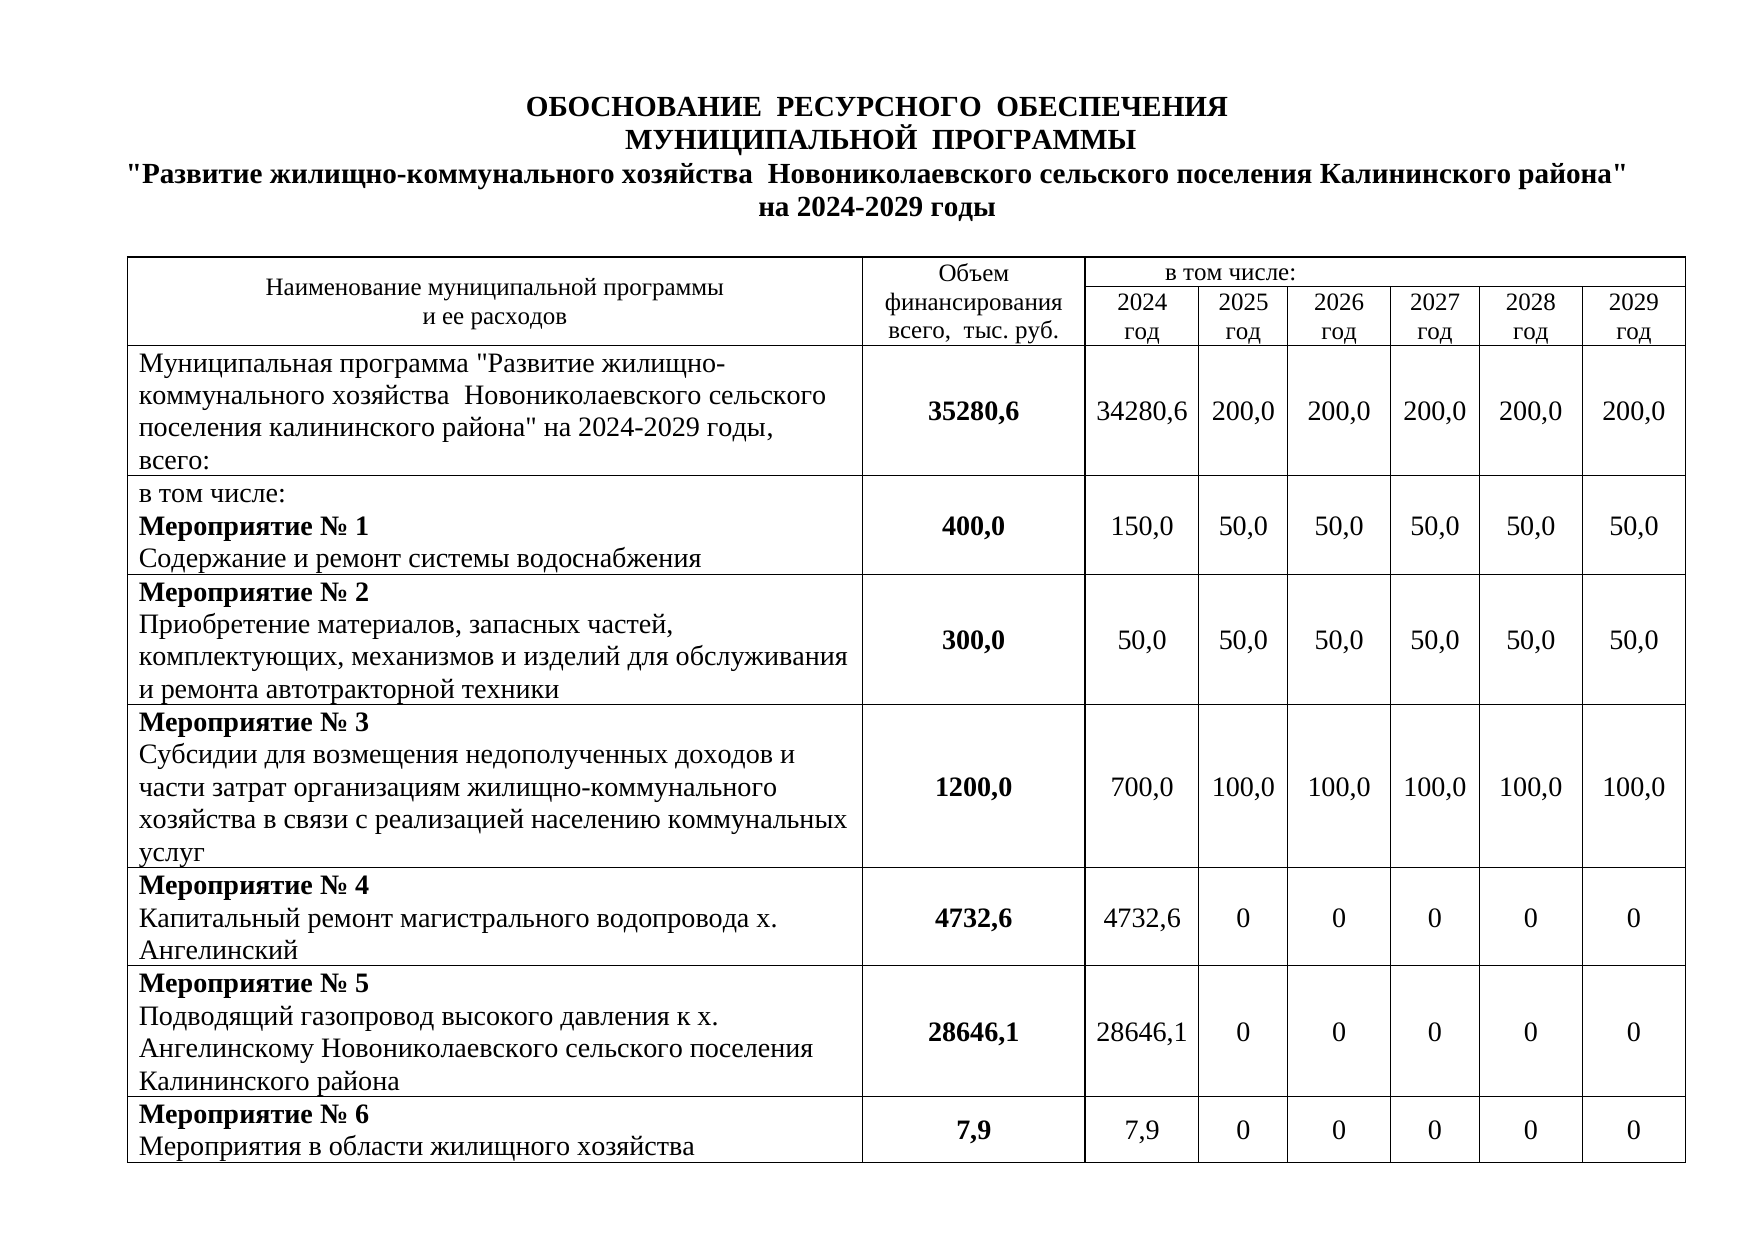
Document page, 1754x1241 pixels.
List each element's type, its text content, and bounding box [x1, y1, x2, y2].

table_cell 0 [1391, 966, 1479, 1096]
table_cell 200,0 [1199, 346, 1287, 475]
table_cell 0 [1480, 868, 1582, 965]
table_cell 200,0 [1480, 346, 1582, 475]
table_cell 100,0 [1391, 705, 1479, 867]
table_cell 150,0 [1086, 476, 1198, 573]
table_cell 0 [1288, 1097, 1390, 1162]
table_cell 200,0 [1391, 346, 1479, 475]
table_cell 35280,6 [863, 346, 1084, 475]
table_cell 0 [1288, 966, 1390, 1096]
table_cell 100,0 [1480, 705, 1582, 867]
table_cell Мероприятие № 2 Приобретение материалов, запасных частей, комплектующих, механизмов и изделий для обслуживания и ремонта автотракторной техники [128, 575, 862, 704]
table_cell 200,0 [1288, 346, 1390, 475]
table_cell 200,0 [1583, 346, 1685, 475]
table_cell 0 [1391, 1097, 1479, 1162]
table_cell 700,0 [1086, 705, 1198, 867]
table_cell 50,0 [1583, 476, 1685, 573]
table_header в том числе: [1086, 258, 1685, 286]
table_cell 7,9 [863, 1097, 1084, 1162]
table_cell 0 [1583, 966, 1685, 1096]
text МУНИЦИПАЛЬНОЙ ПРОГРАММЫ [59, 122, 1695, 156]
table_cell 2026 год [1288, 287, 1390, 345]
text ОБОСНОВАНИЕ РЕСУРСНОГО ОБЕСПЕЧЕНИЯ [59, 89, 1695, 122]
table_cell 2027 год [1391, 287, 1479, 345]
table_cell Мероприятие № 5 Подводящий газопровод высокого давления к х. Ангелинскому Новониколаевского сельского поселения Калининского района [128, 966, 862, 1096]
table_cell 0 [1480, 966, 1582, 1096]
table_cell 50,0 [1086, 575, 1198, 704]
table_cell 0 [1199, 1097, 1287, 1162]
table_cell Муниципальная программа "Развитие жилищно-коммунального хозяйства Новониколаевского сельского поселения калининского района" на 2024-2029 годы, всего: [128, 346, 862, 475]
table_cell 0 [1199, 966, 1287, 1096]
table_cell 50,0 [1199, 476, 1287, 573]
table_cell в том числе: Мероприятие № 1 Содержание и ремонт системы водоснабжения [128, 476, 862, 573]
table_cell 4732,6 [1086, 868, 1198, 965]
table_cell 50,0 [1391, 575, 1479, 704]
table_cell 50,0 [1583, 575, 1685, 704]
table_cell 2024 год [1086, 287, 1198, 345]
table_cell 50,0 [1288, 476, 1390, 573]
table_cell Мероприятие № 4 Капитальный ремонт магистрального водопровода х. Ангелинский [128, 868, 862, 965]
table_cell 2029 год [1583, 287, 1685, 345]
table_cell 100,0 [1199, 705, 1287, 867]
table_cell 50,0 [1288, 575, 1390, 704]
table_cell 0 [1480, 1097, 1582, 1162]
table_cell 0 [1583, 868, 1685, 965]
table_cell 50,0 [1391, 476, 1479, 573]
table_cell 400,0 [863, 476, 1084, 573]
table_cell 0 [1288, 868, 1390, 965]
table_cell 100,0 [1583, 705, 1685, 867]
table_cell 2025 год [1199, 287, 1287, 345]
table_cell 50,0 [1480, 575, 1582, 704]
table_cell Мероприятие № 6 Мероприятия в области жилищного хозяйства [128, 1097, 862, 1162]
table_cell 1200,0 [863, 705, 1084, 867]
table_cell 300,0 [863, 575, 1084, 704]
table_cell 28646,1 [1086, 966, 1198, 1096]
table_cell 0 [1199, 868, 1287, 965]
table_cell 28646,1 [863, 966, 1084, 1096]
table_cell 50,0 [1199, 575, 1287, 704]
table_cell 100,0 [1288, 705, 1390, 867]
text на 2024-2029 годы [59, 189, 1695, 223]
table_header Объем финансирования всего, тыс. руб. [863, 258, 1084, 345]
table_cell 34280,6 [1086, 346, 1198, 475]
table_header Наименование муниципальной программы и ее расходов [128, 258, 862, 345]
table_cell 0 [1583, 1097, 1685, 1162]
table_cell 0 [1391, 868, 1479, 965]
table_cell 2028 год [1480, 287, 1582, 345]
table_cell 50,0 [1480, 476, 1582, 573]
text "Развитие жилищно-коммунального хозяйства Новониколаевского сельского поселения Калининского района" [59, 156, 1695, 189]
table_cell Мероприятие № 3 Субсидии для возмещения недополученных доходов и части затрат организациям жилищно-коммунального хозяйства в связи с реализацией населению коммунальных услуг [128, 705, 862, 867]
table_cell 7,9 [1086, 1097, 1198, 1162]
table_cell 4732,6 [863, 868, 1084, 965]
